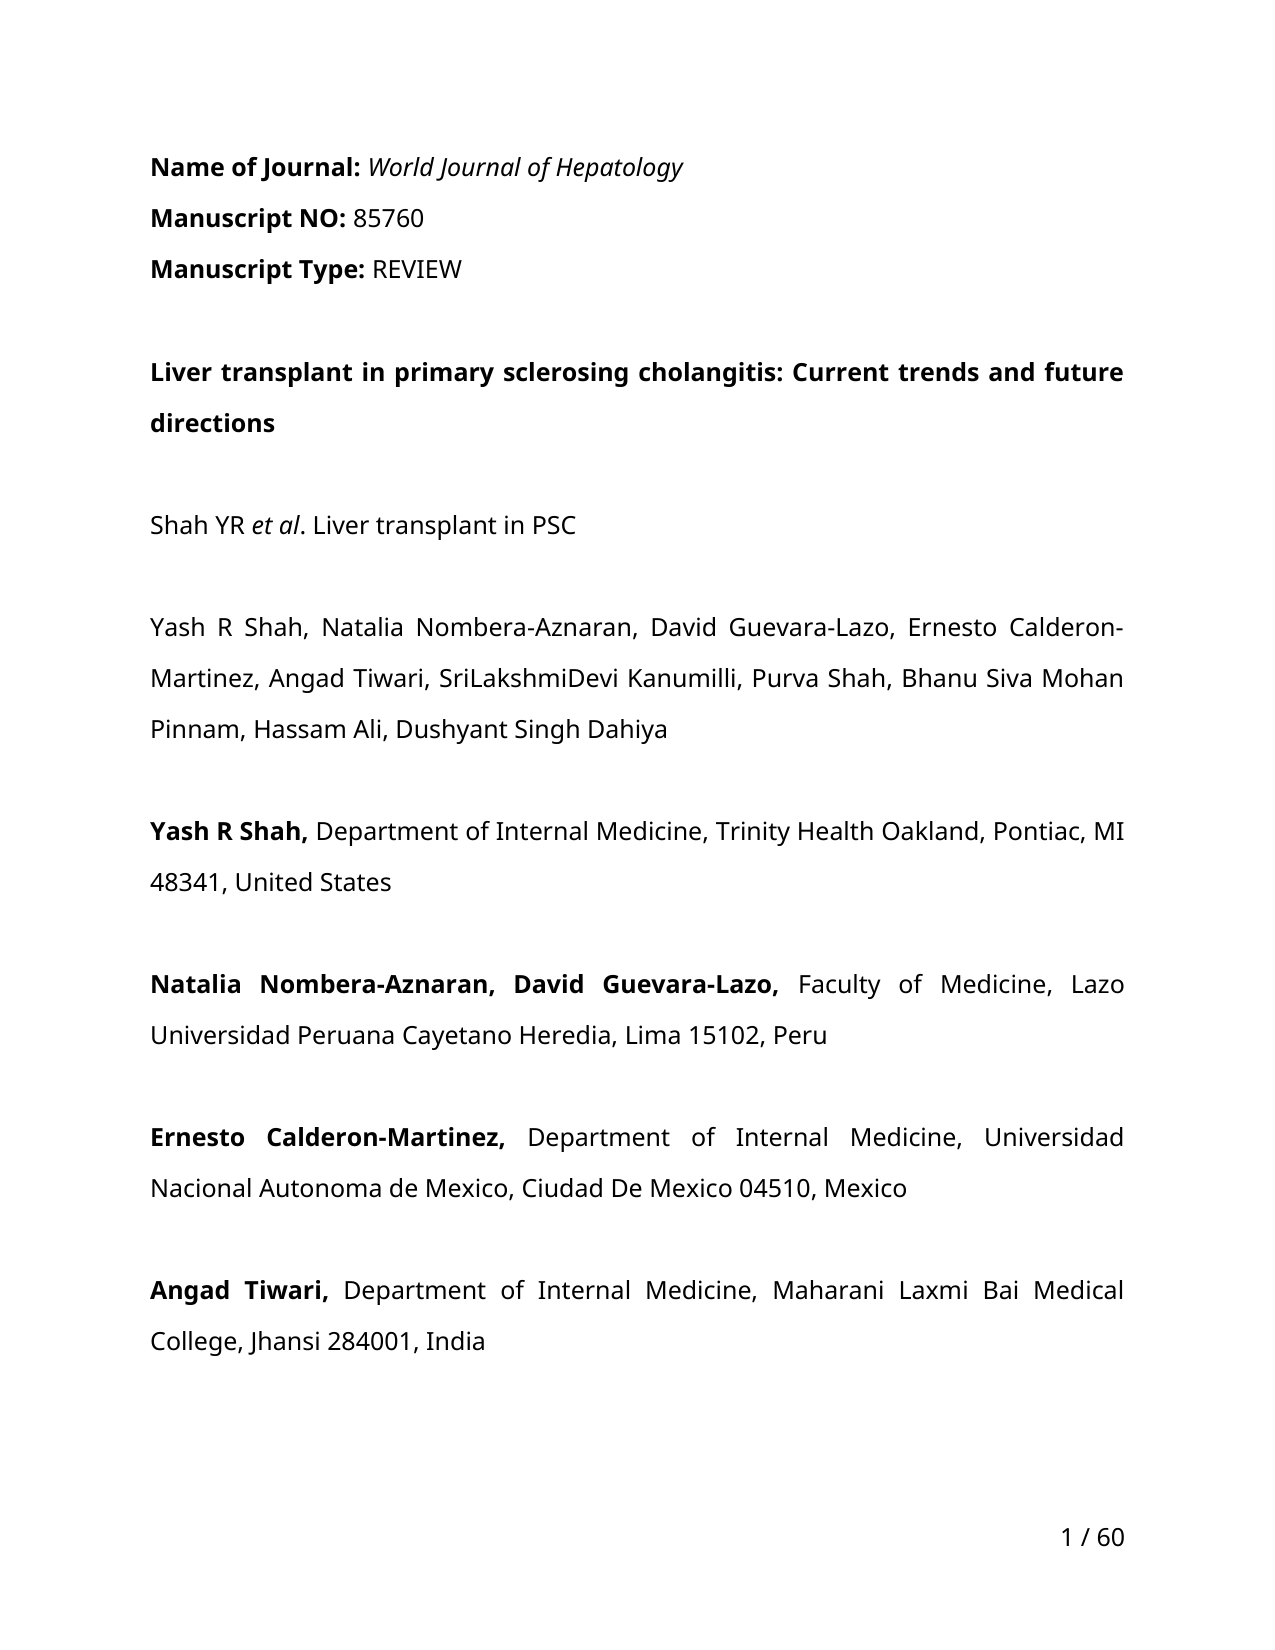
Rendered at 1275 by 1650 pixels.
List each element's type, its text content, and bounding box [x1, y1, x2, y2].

text Yash R Shah, Natalia Nombera-Aznaran, David Guevara-Lazo, Ernesto Calderon-Martinez, Angad Tiwari, SriLakshmiDevi Kanumilli, Purva Shah, Bhanu Siva Mohan Pinnam, Hassam Ali, Dushyant Singh Dahiya [150, 609, 1125, 746]
text Ernesto Calderon-Martinez, Department of Internal Medicine, Universidad Nacional Autonoma de Mexico, Ciudad De Mexico 04510, Mexico [150, 1120, 1125, 1205]
text Yash R Shah, Department of Internal Medicine, Trinity Health Oakland, Pontiac, MI 48341, United States [150, 813, 1125, 899]
text Liver transplant in primary sclerosing cholangitis: Current trends and future directions [150, 354, 1125, 439]
text Manuscript Type: REVIEW [150, 252, 1125, 286]
text Name of Journal: World Journal of Hepatology [150, 150, 1125, 184]
text Angad Tiwari, Department of Internal Medicine, Maharani Laxmi Bai Medical College, Jhansi 284001, India [150, 1273, 1125, 1358]
text Shah YR et al. Liver transplant in PSC [150, 507, 1125, 541]
text Natalia Nombera-Aznaran, David Guevara-Lazo, Faculty of Medicine, Lazo Universidad Peruana Cayetano Heredia, Lima 15102, Peru [150, 967, 1125, 1052]
text Manuscript NO: 85760 [150, 201, 1125, 235]
